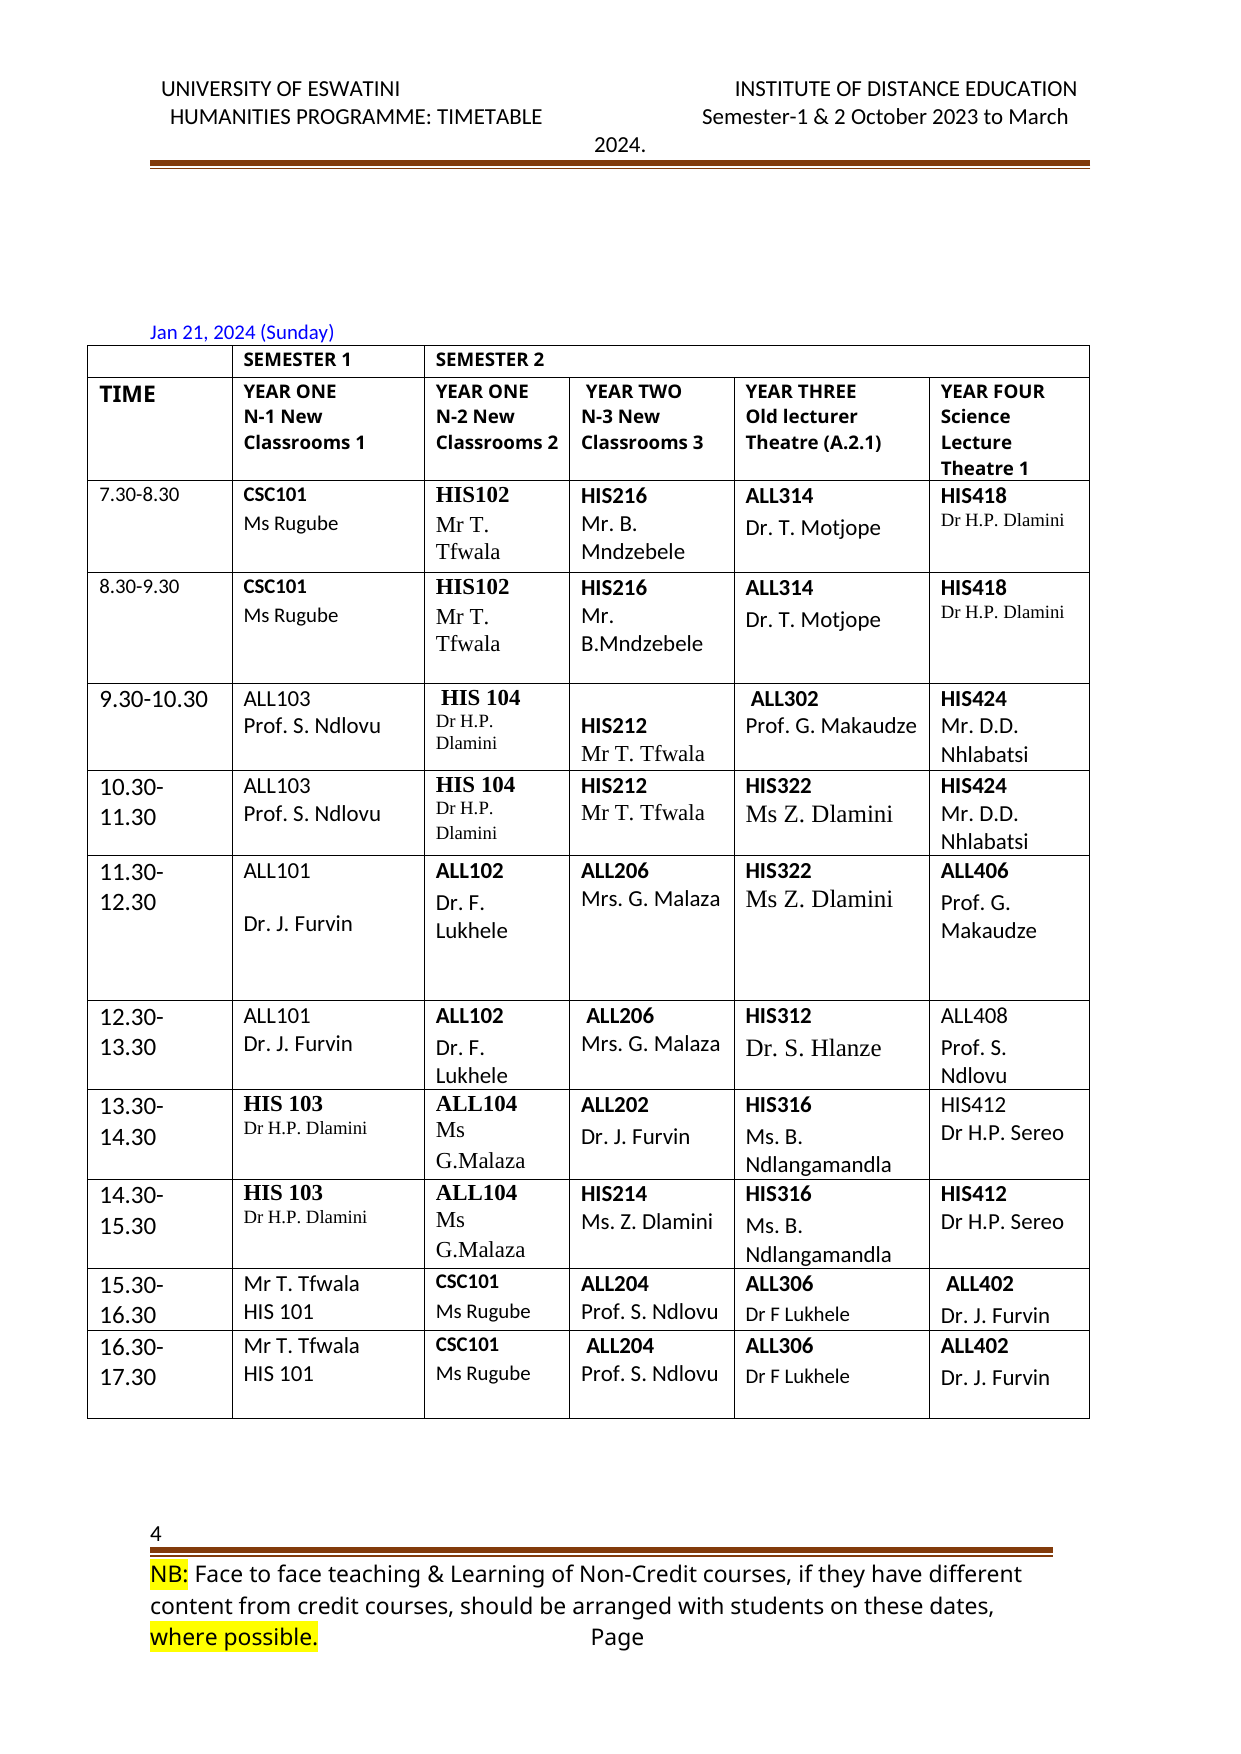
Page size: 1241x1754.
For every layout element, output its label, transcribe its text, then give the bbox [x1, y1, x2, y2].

table_cell 11.30-12.30 [88, 856, 232, 1000]
table_cell HIS 103 Dr H.P. Dlamini [233, 1180, 424, 1268]
table_cell YEAR ONE N-1 New Classrooms 1 [233, 378, 424, 480]
table_cell HIS412 Dr H.P. Sereo [930, 1180, 1089, 1268]
table_cell HIS424 Mr. D.D. Nhlabatsi [930, 771, 1089, 855]
table_cell HIS412 Dr H.P. Sereo [930, 1090, 1089, 1178]
table_cell HIS214 Ms. Z. Dlamini [570, 1180, 734, 1268]
table_cell 15.30-16.30 [88, 1269, 232, 1330]
table_cell 7.30-8.30 [88, 481, 232, 572]
table_cell YEAR ONE N-2 New Classrooms 2 [425, 378, 569, 480]
table_cell ALL302 Prof. G. Makaudze [735, 684, 929, 770]
table_cell ALL402 Dr. J. Furvin [930, 1269, 1089, 1330]
table_cell HIS 103 Dr H.P. Dlamini [233, 1090, 424, 1178]
table_cell ALL314 Dr. T. Motjope [735, 481, 929, 572]
table_cell 10.30-11.30 [88, 771, 232, 855]
table_cell 12.30-13.30 [88, 1001, 232, 1089]
table_cell Mr T. Tfwala HIS 101 [233, 1331, 424, 1417]
table_cell HIS418 Dr H.P. Dlamini [930, 481, 1089, 572]
table_cell ALL314 Dr. T. Motjope [735, 573, 929, 683]
table_cell YEAR FOUR Science Lecture Theatre 1 [930, 378, 1089, 480]
table_cell HIS212 Mr T. Tfwala [570, 771, 734, 855]
table_cell CSC101 Ms Rugube [425, 1269, 569, 1330]
table_cell ALL206 Mrs. G. Malaza [570, 856, 734, 1000]
table_cell ALL406 Prof. G. Makaudze [930, 856, 1089, 1000]
table_cell ALL204 Prof. S. Ndlovu [570, 1331, 734, 1417]
table_cell 16.30-17.30 [88, 1331, 232, 1417]
table_cell 9.30-10.30 [88, 684, 232, 770]
table_cell ALL102 Dr. F. Lukhele [425, 1001, 569, 1089]
table_cell CSC101 Ms Rugube [233, 573, 424, 683]
table_cell 13.30-14.30 [88, 1090, 232, 1178]
table_cell ALL206 Mrs. G. Malaza [570, 1001, 734, 1089]
table_cell HIS216 Mr. B. Mndzebele [570, 481, 734, 572]
table_cell 14.30-15.30 [88, 1180, 232, 1268]
table_header SEMESTER 2 [425, 346, 1089, 377]
table_cell HIS 104 Dr H.P. Dlamini [425, 771, 569, 855]
table_cell 8.30-9.30 [88, 573, 232, 683]
table_cell CSC101 Ms Rugube [425, 1331, 569, 1417]
table_cell TIME [88, 378, 232, 480]
table_header SEMESTER 1 [233, 346, 424, 377]
table_cell ALL306 Dr F Lukhele [735, 1269, 929, 1330]
table_cell ALL104 Ms G.Malaza [425, 1090, 569, 1178]
table_cell HIS316 Ms. B. Ndlangamandla [735, 1090, 929, 1178]
table_cell ALL202 Dr. J. Furvin [570, 1090, 734, 1178]
table_cell ALL306 Dr F Lukhele [735, 1331, 929, 1417]
table_cell ALL101 Dr. J. Furvin [233, 1001, 424, 1089]
table_cell HIS212 Mr T. Tfwala [570, 684, 734, 770]
table_cell HIS418 Dr H.P. Dlamini [930, 573, 1089, 683]
table_cell ALL408 Prof. S. Ndlovu [930, 1001, 1089, 1089]
table_cell ALL103 Prof. S. Ndlovu [233, 684, 424, 770]
text Jan 21, 2024 (Sunday) [150, 319, 1090, 345]
table_cell ALL402 Dr. J. Furvin [930, 1331, 1089, 1417]
table_cell ALL103 Prof. S. Ndlovu [233, 771, 424, 855]
table_cell ALL104 Ms G.Malaza [425, 1180, 569, 1268]
table_cell CSC101 Ms Rugube [233, 481, 424, 572]
table_cell Mr T. Tfwala HIS 101 [233, 1269, 424, 1330]
table_cell ALL101 Dr. J. Furvin [233, 856, 424, 1000]
table_cell HIS216 Mr. B.Mndzebele [570, 573, 734, 683]
table_cell HIS102 Mr T. Tfwala [425, 481, 569, 572]
table_header [88, 346, 232, 377]
table_cell ALL204 Prof. S. Ndlovu [570, 1269, 734, 1330]
table_cell HIS316 Ms. B. Ndlangamandla [735, 1180, 929, 1268]
table_cell HIS322 Ms Z. Dlamini [735, 771, 929, 855]
table_cell HIS102 Mr T. Tfwala [425, 573, 569, 683]
table_cell HIS322 Ms Z. Dlamini [735, 856, 929, 1000]
table_cell HIS 104 Dr H.P. Dlamini [425, 684, 569, 770]
table_cell ALL102 Dr. F. Lukhele [425, 856, 569, 1000]
table_cell YEAR THREE Old lecturer Theatre (A.2.1) [735, 378, 929, 480]
table_cell HIS312 Dr. S. Hlanze [735, 1001, 929, 1089]
table_cell YEAR TWO N-3 New Classrooms 3 [570, 378, 734, 480]
table_cell HIS424 Mr. D.D. Nhlabatsi [930, 684, 1089, 770]
